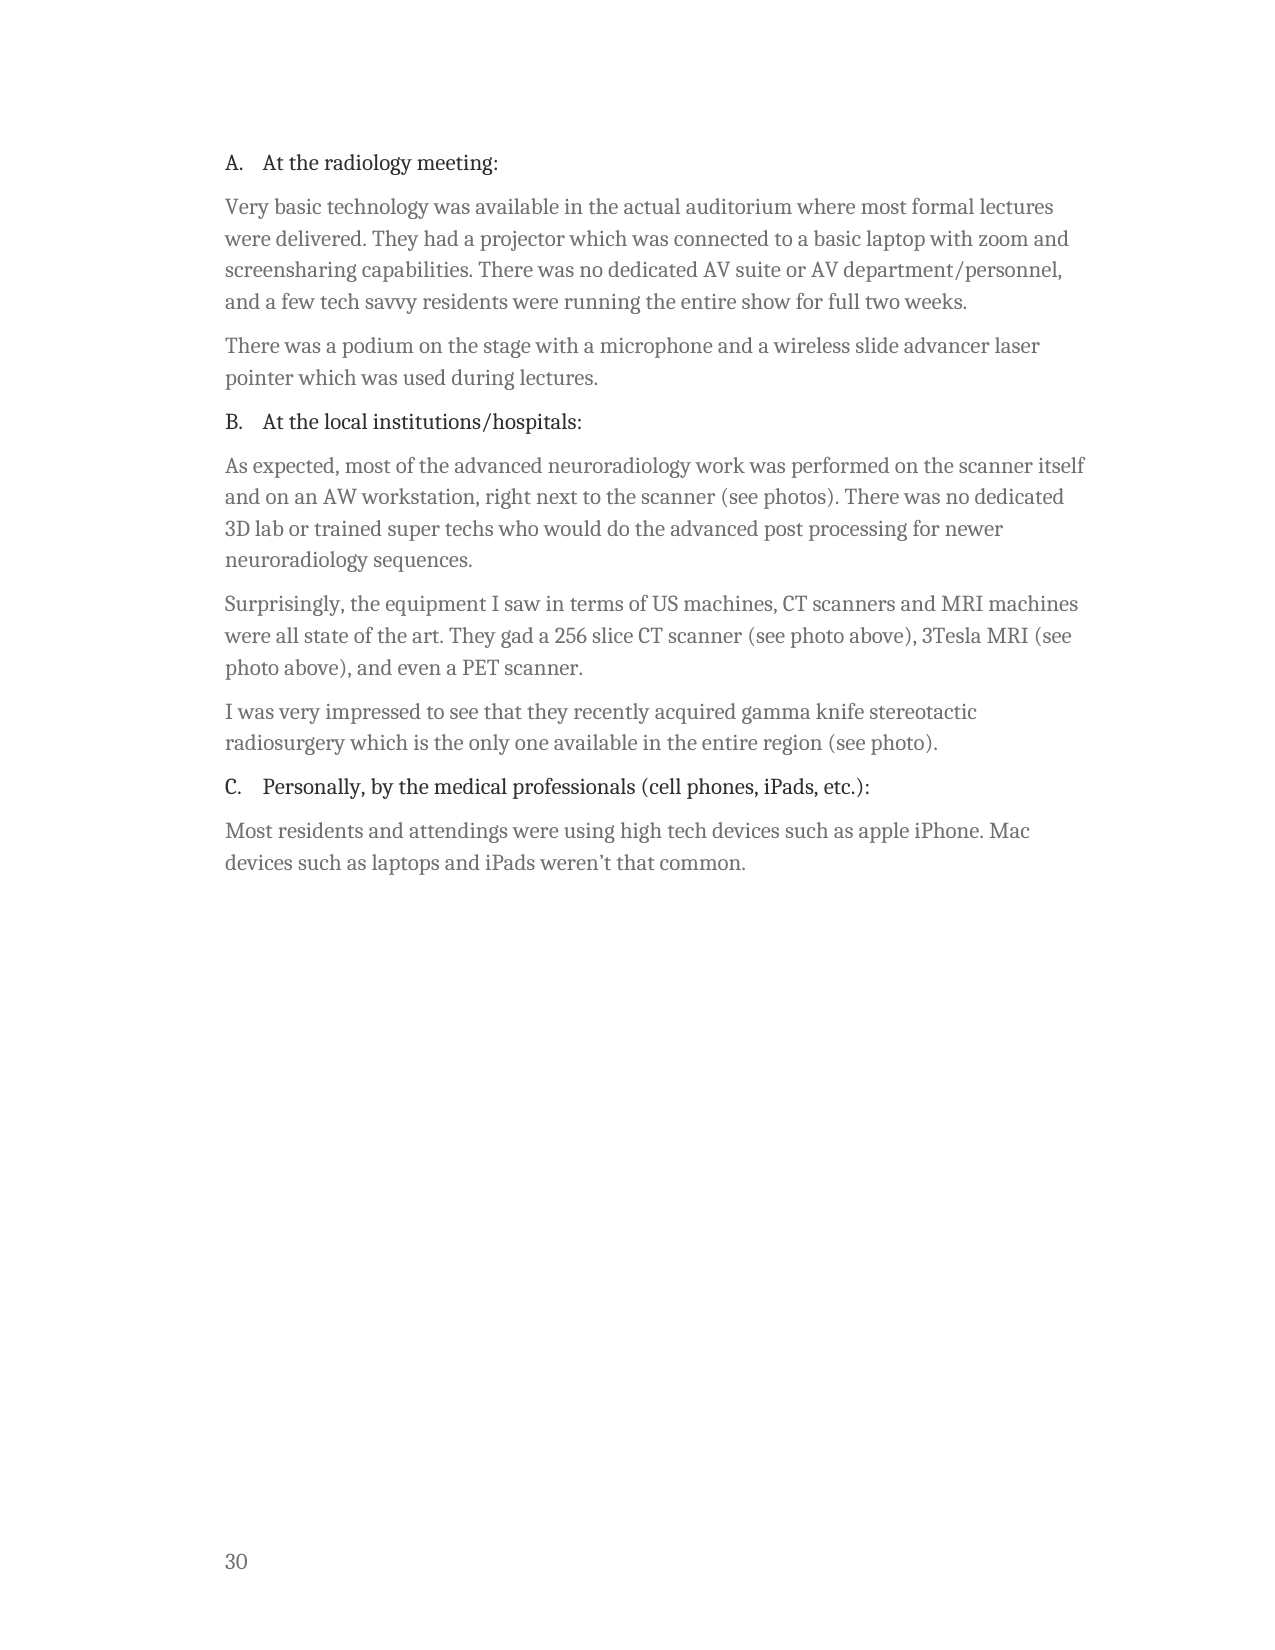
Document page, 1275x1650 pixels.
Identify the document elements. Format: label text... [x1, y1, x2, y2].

subtitle At the radiology meeting: [225, 150, 1087, 176]
subtitle Personally, by the medical professionals (cell phones, iPads, etc.): [225, 774, 1087, 800]
text I was very impressed to see that they recently acquired gamma knife stereotactic radiosurgery which is the only one available in the entire region (see photo). [225, 698, 1087, 756]
text As expected, most of the advanced neuroradiology work was performed on the scanner itself and on an AW workstation, right next to the scanner (see photos). There was no dedicated 3D lab or trained super techs who would do the advanced post processing for newer neuroradiology sequences. [225, 452, 1087, 573]
subtitle At the local institutions/hospitals: [225, 408, 1087, 435]
text Very basic technology was available in the actual auditorium where most formal lectures were delivered. They had a projector which was connected to a basic laptop with zoom and screensharing capabilities. There was no dedicated AV suite or AV department/personnel, and a few tech savvy residents were running the entire show for full two weeks. [225, 194, 1087, 315]
text Most residents and attendings were using high tech devices such as apple iPhone. Mac devices such as laptops and iPads weren’t that common. [225, 818, 1087, 876]
text Surprisingly, the equipment I saw in terms of US machines, CT scanners and MRI machines were all state of the art. They gad a 256 slice CT scanner (see photo above), 3Tesla MRI (see photo above), and even a PET scanner. [225, 591, 1087, 681]
text There was a podium on the stage with a microphone and a wireless slide advancer laser pointer which was used during lectures. [225, 333, 1087, 391]
